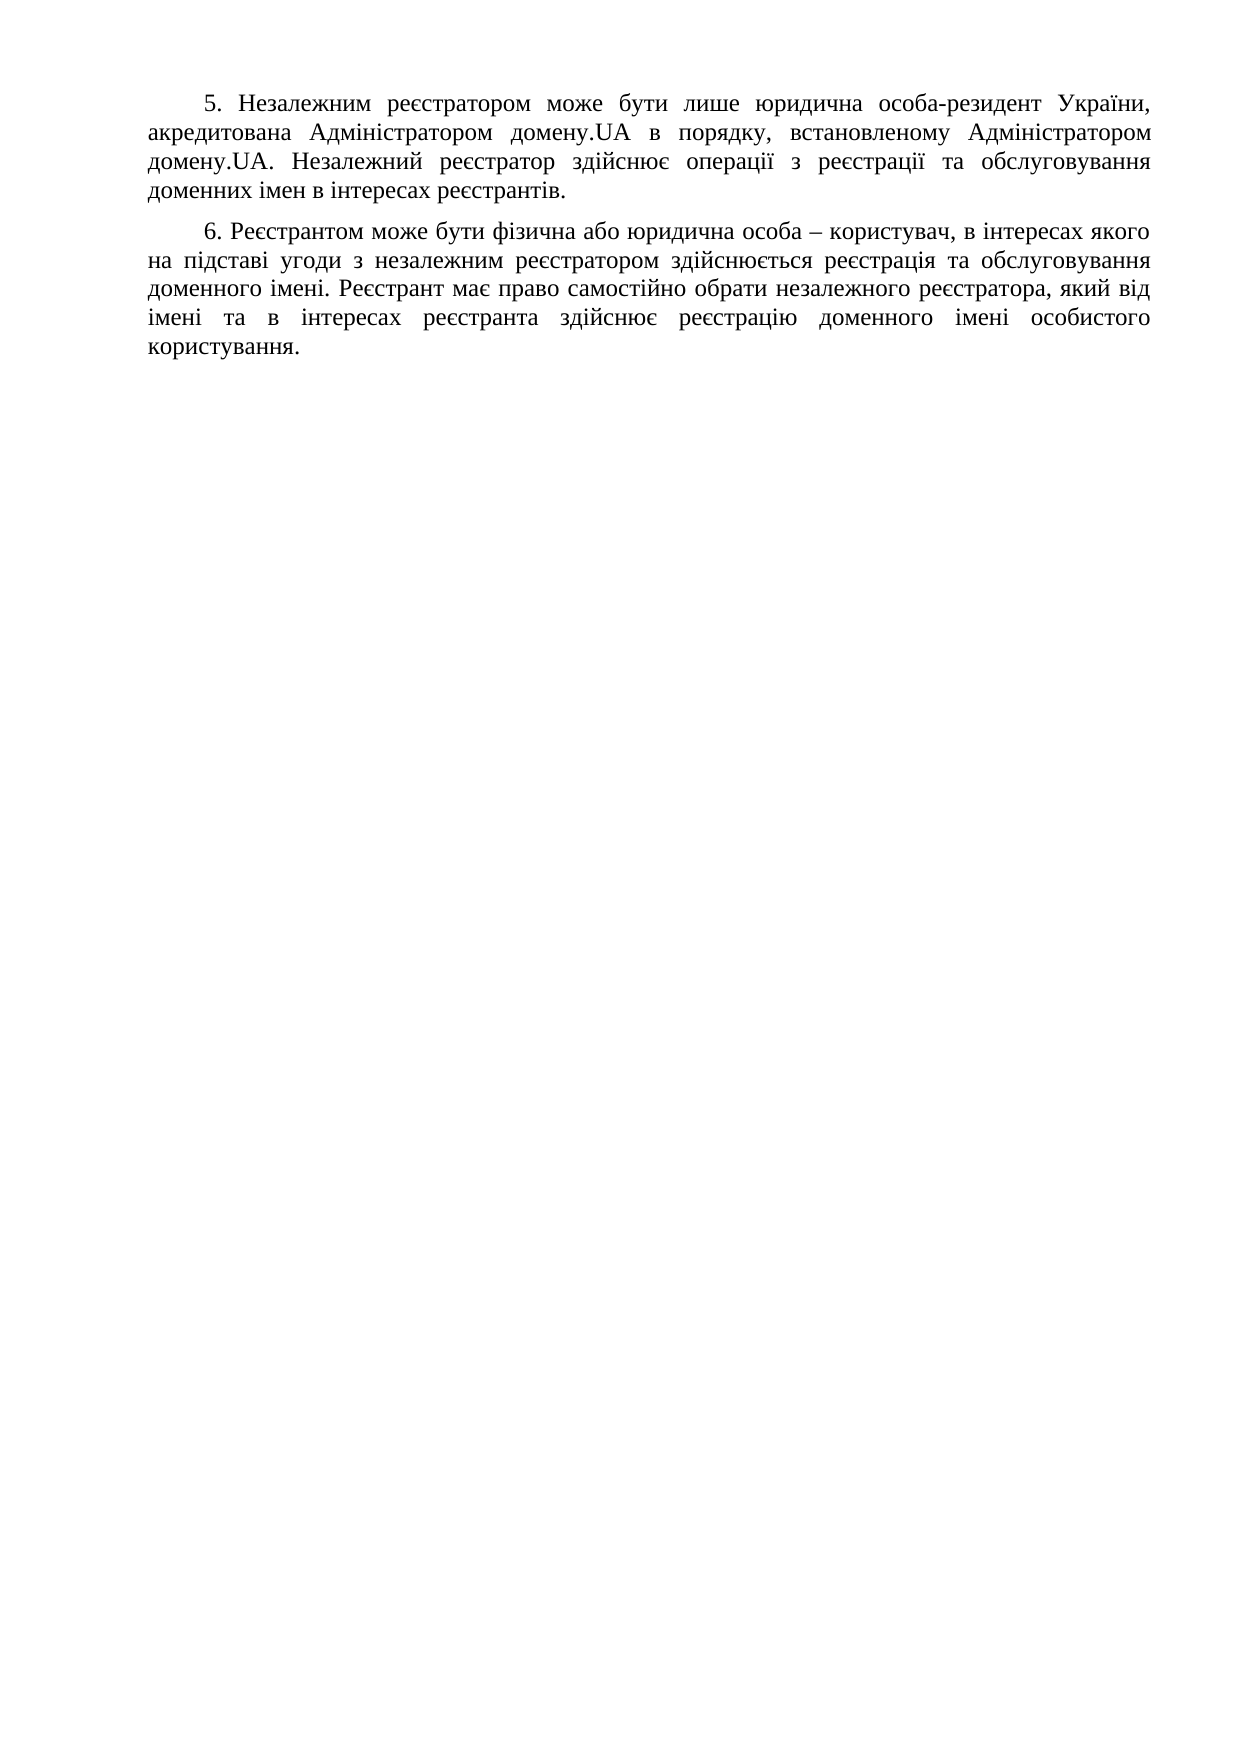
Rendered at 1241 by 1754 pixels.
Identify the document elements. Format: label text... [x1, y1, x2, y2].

text 6. Реєстрантом може бути фізична або юридична особа – користувач, в інтересах якого на підставі угоди з незалежним реєстратором здійснюється реєстрація та обслуговування доменного імені. Реєстрант має право самостійно обрати незалежного реєстратора, який від імені та в інтересах реєстранта здійснює реєстрацію доменного імені особистого користування. [148, 216, 1152, 360]
text 5. Незалежним реєстратором може бути лише юридична особа-резидент України, акредитована Адміністратором домену.UA в порядку, встановленому Адміністратором домену.UA. Незалежний реєстратор здійснює операції з реєстрації та обслуговування доменних імен в інтересах реєстрантів. [148, 88, 1152, 203]
